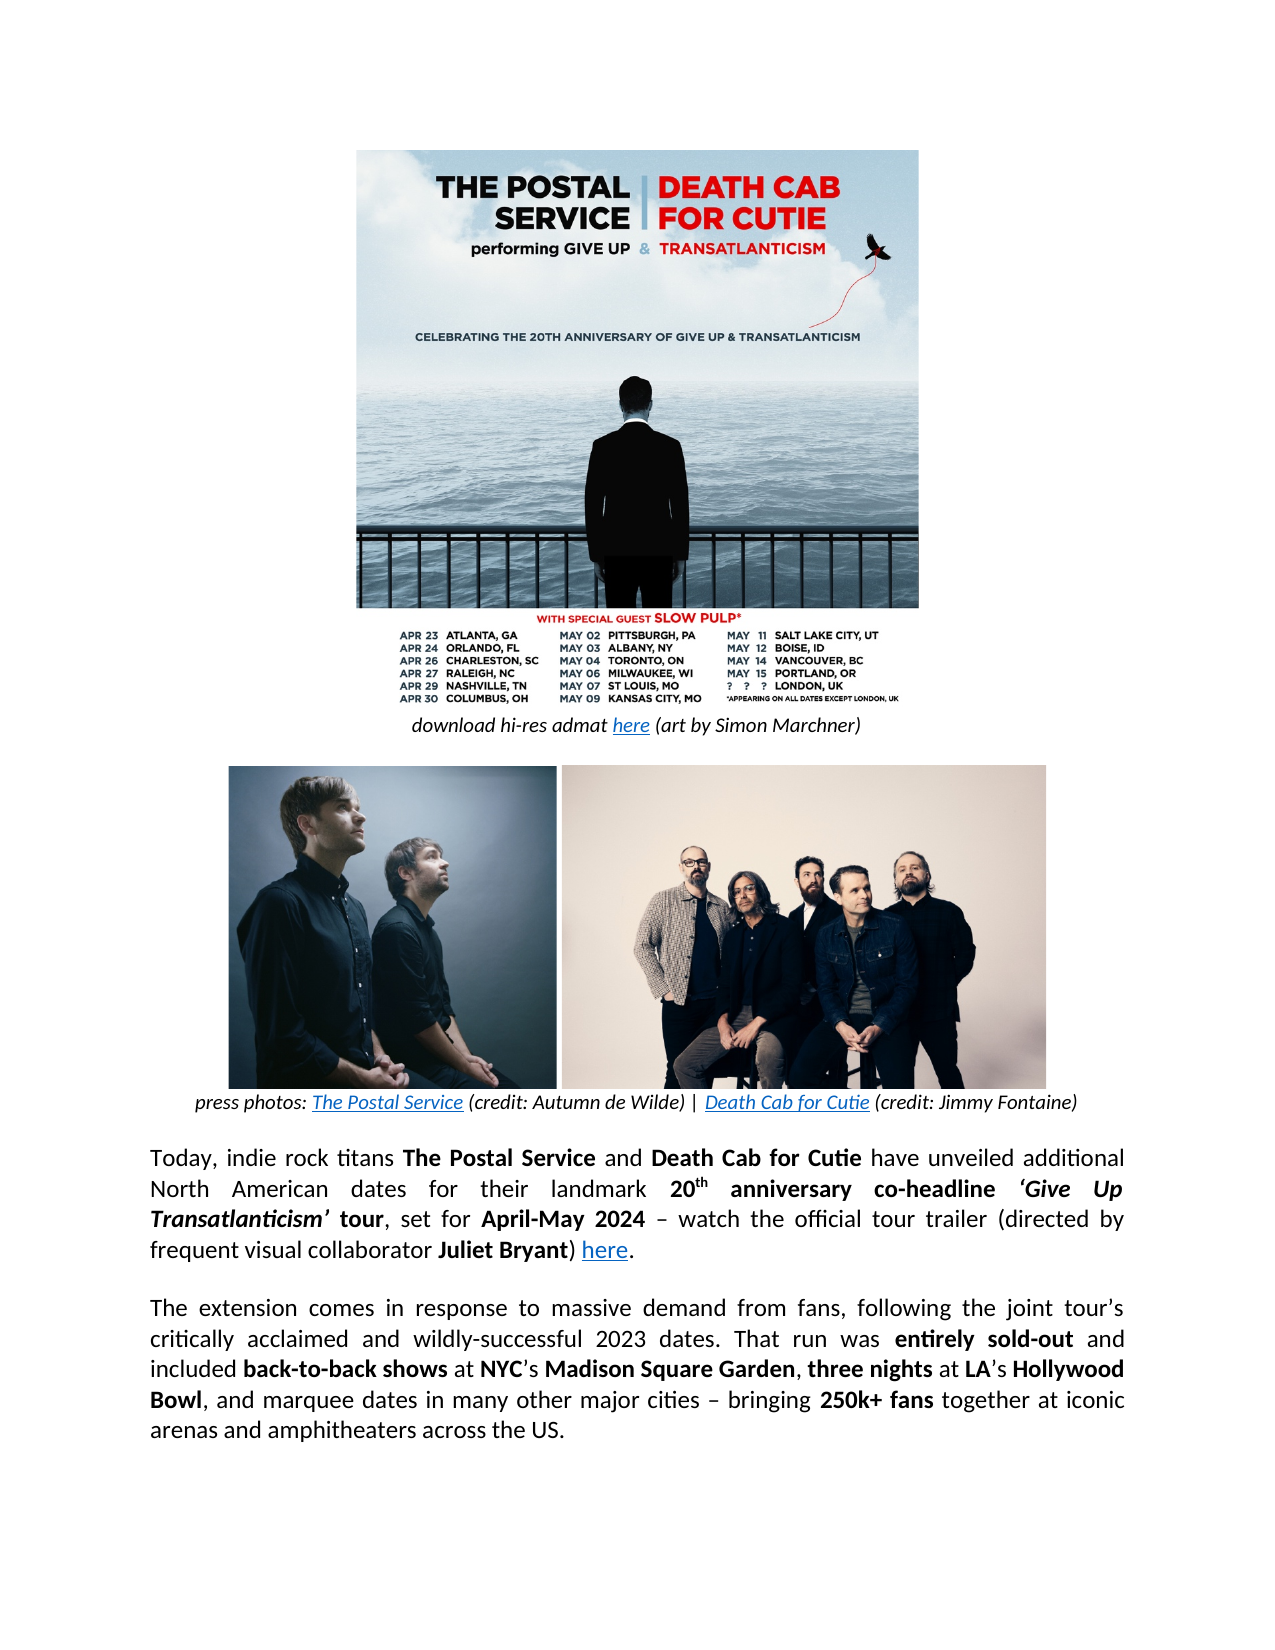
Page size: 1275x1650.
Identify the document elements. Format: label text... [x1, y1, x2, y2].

text download hi-res admat here (art by Simon Marchner) [150, 712, 1125, 738]
text The extension comes in response to massive demand from fans, following the joint tour’s critically acclaimed and wildly-successful 2023 dates. That run was entirely sold-out and included back-to-back shows at NYC’s Madison Square Garden, three nights at LA’s Hollywood Bowl, and marquee dates in many other major cities – bringing 250k+ fans together at iconic arenas and amphitheaters across the US. [150, 1292, 1125, 1445]
picture [228, 766, 557, 1089]
text Today, indie rock titans The Postal Service and Death Cab for Cutie have unveiled additional North American dates for their landmark 20th anniversary co-headline ‘Give Up Transatlanticism’ tour, set for April-May 2024 – watch the official tour trailer (directed by frequent visual collaborator Juliet Bryant) here. [150, 1142, 1125, 1264]
picture [356, 150, 919, 713]
text press photos: The Postal Service (credit: Autumn de Wilde) | Death Cab for Cutie (credit: Jimmy Fontaine) [150, 1089, 1125, 1114]
picture [561, 765, 1047, 1089]
